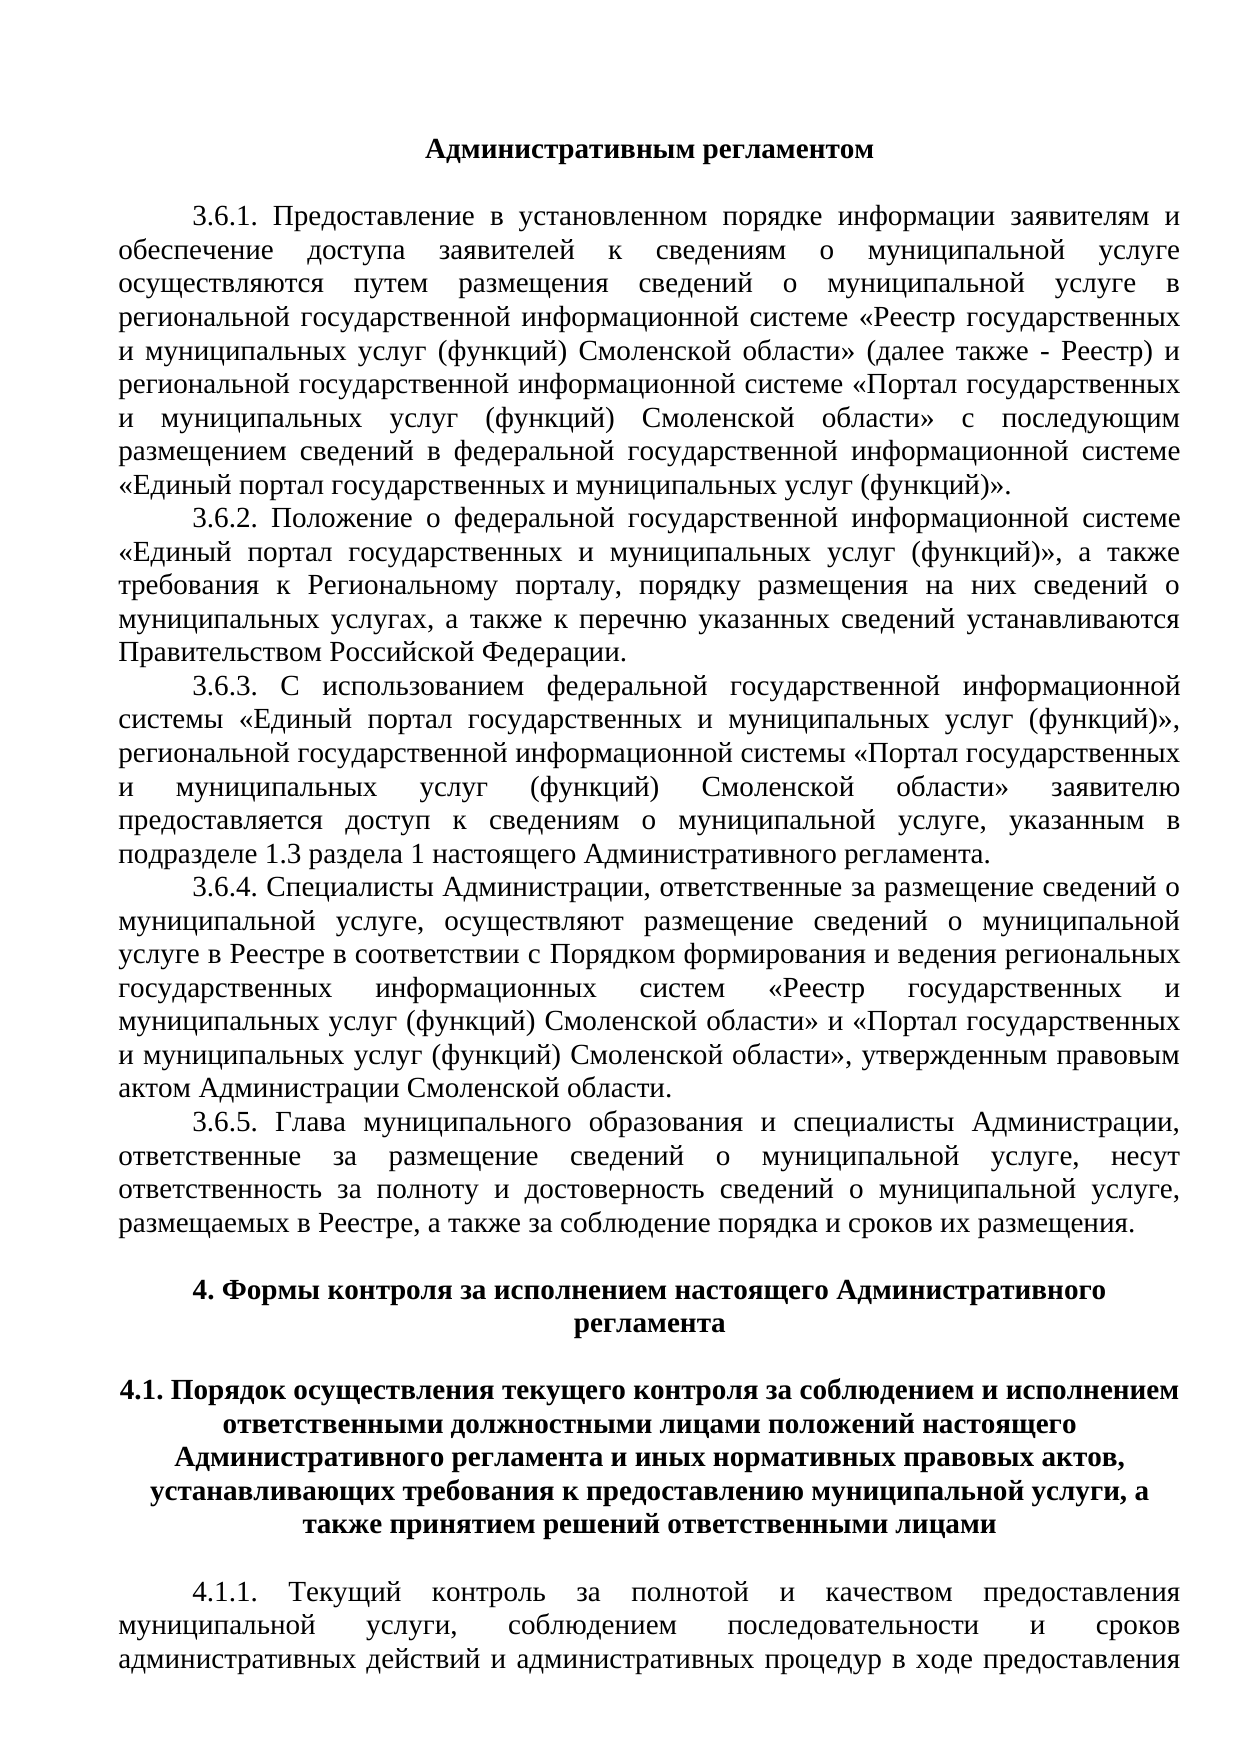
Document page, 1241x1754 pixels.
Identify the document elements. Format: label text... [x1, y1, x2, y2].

text 4. Формы контроля за исполнением настоящего Административного регламента [118, 1272, 1181, 1339]
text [118, 131, 1181, 165]
text 3.6.1. Предоставление в установленном порядке информации заявителям и обеспечение доступа заявителей к сведениям о муниципальной услуге осуществляются путем размещения сведений о муниципальной услуге в региональной государственной информационной системе «Реестр государственных и муниципальных услуг (функций) Смоленской области» (далее также - Реестр) и региональной государственной информационной системе «Портал государственных и муниципальных услуг (функций) Смоленской области» с последующим размещением сведений в федеральной государственной информационной системе «Единый портал государственных и муниципальных услуг (функций)». [118, 198, 1181, 500]
text 3.6.4. Специалисты Администрации, ответственные за размещение сведений о муниципальной услуге, осуществляют размещение сведений о муниципальной услуге в Реестре в соответствии с Порядком формирования и ведения региональных государственных информационных систем «Реестр государственных и муниципальных услуг (функций) Смоленской области» и «Портал государственных и муниципальных услуг (функций) Смоленской области», утвержденным правовым актом Администрации Смоленской области. [118, 869, 1181, 1104]
text 3.6.5. Глава муниципального образования и специалисты Администрации, ответственные за размещение сведений о муниципальной услуге, несут ответственность за полноту и достоверность сведений о муниципальной услуге, размещаемых в Реестре, а также за соблюдение порядка и сроков их размещения. [118, 1104, 1181, 1238]
text 3.6.3. С использованием федеральной государственной информационной системы «Единый портал государственных и муниципальных услуг (функций)», региональной государственной информационной системы «Портал государственных и муниципальных услуг (функций) Смоленской области» заявителю предоставляется доступ к сведениям о муниципальной услуге, указанным в подразделе 1.3 раздела 1 настоящего Административного регламента. [118, 668, 1181, 869]
text 3.6.2. Положение о федеральной государственной информационной системе «Единый портал государственных и муниципальных услуг (функций)», а также требования к Региональному порталу, порядку размещения на них сведений о муниципальных услугах, а также к перечню указанных сведений устанавливаются Правительством Российской Федерации. [118, 500, 1181, 668]
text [118, 1574, 1181, 1674]
text 4.1. Порядок осуществления текущего контроля за соблюдением и исполнением ответственными должностными лицами положений настоящего Административного регламента и иных нормативных правовых актов, устанавливающих требования к предоставлению муниципальной услуги, а также принятием решений ответственными лицами [118, 1372, 1181, 1540]
